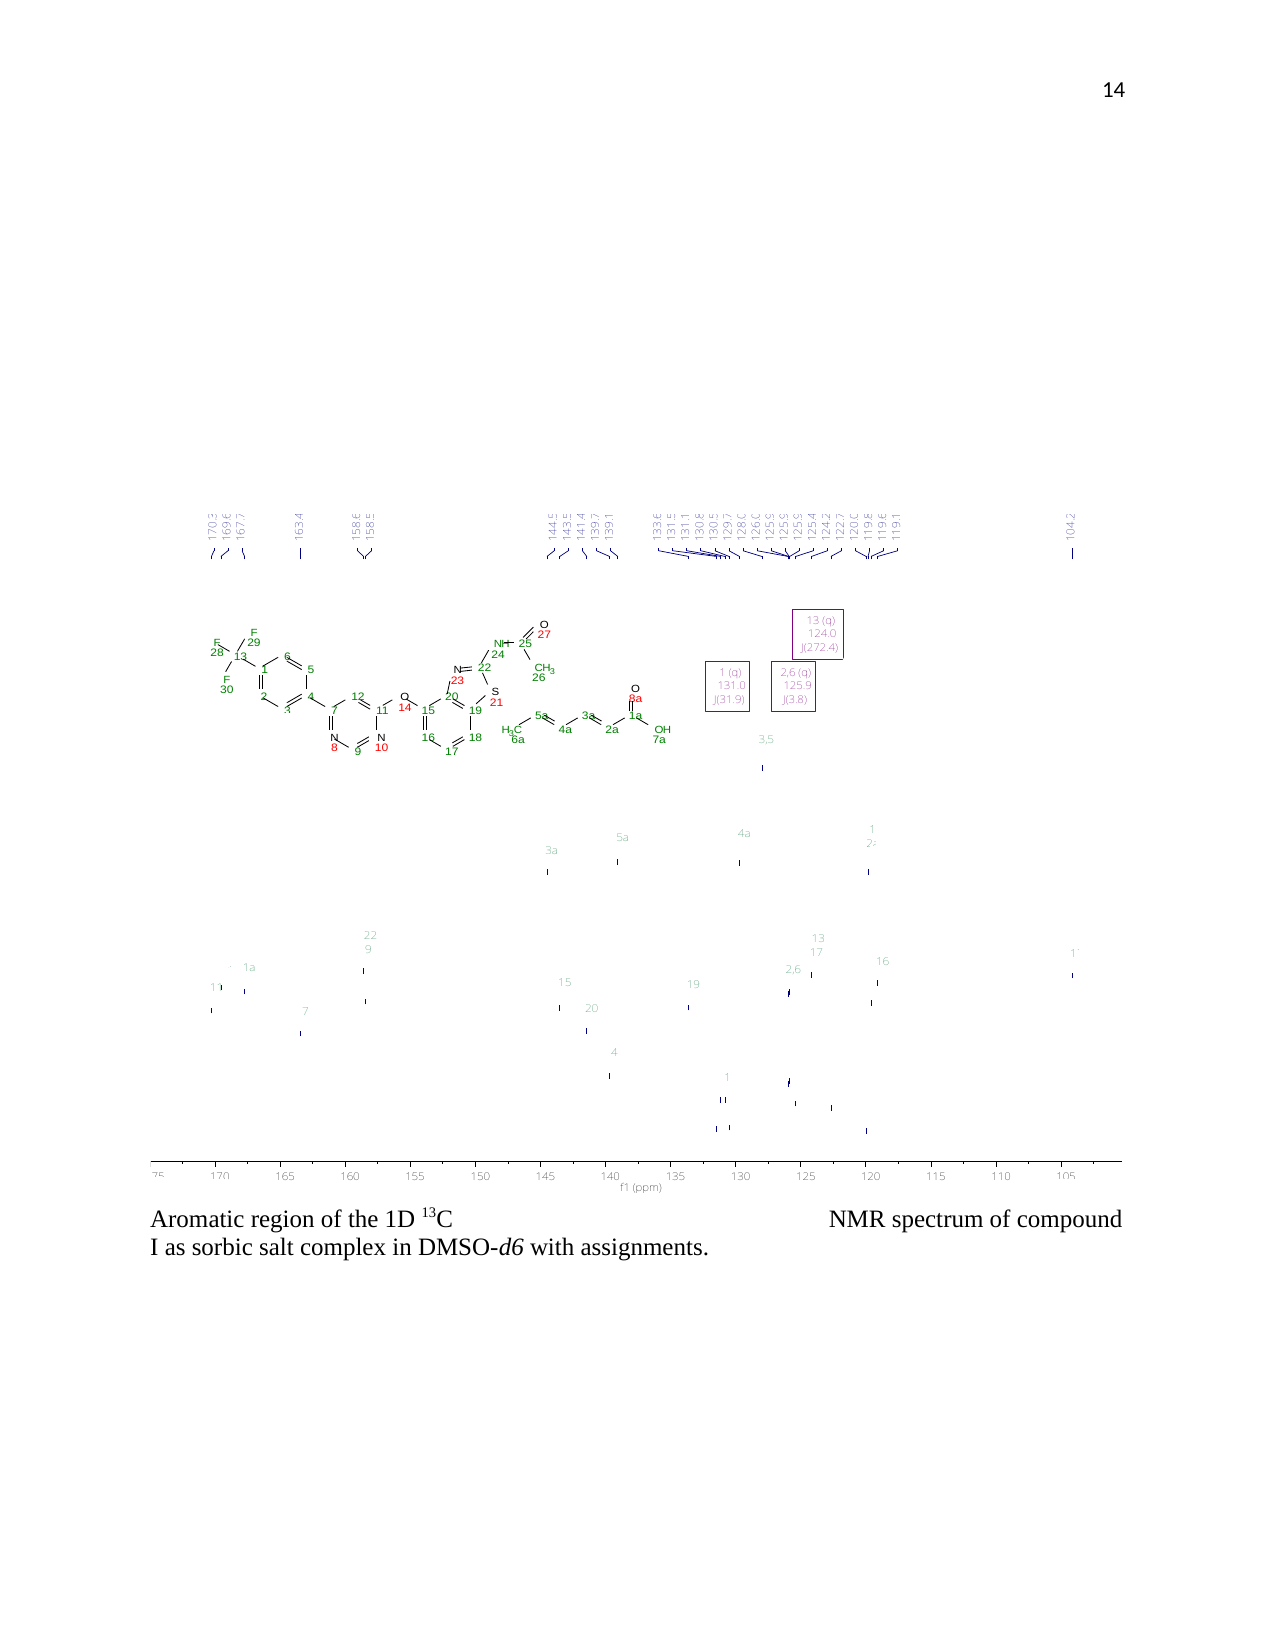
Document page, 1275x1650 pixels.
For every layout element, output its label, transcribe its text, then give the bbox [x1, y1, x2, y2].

text Aromatic region of the 1D 13C NMR spectrum of compound I as sorbic salt complex in DMSO-d6 with assignments. [150, 967, 1125, 1261]
